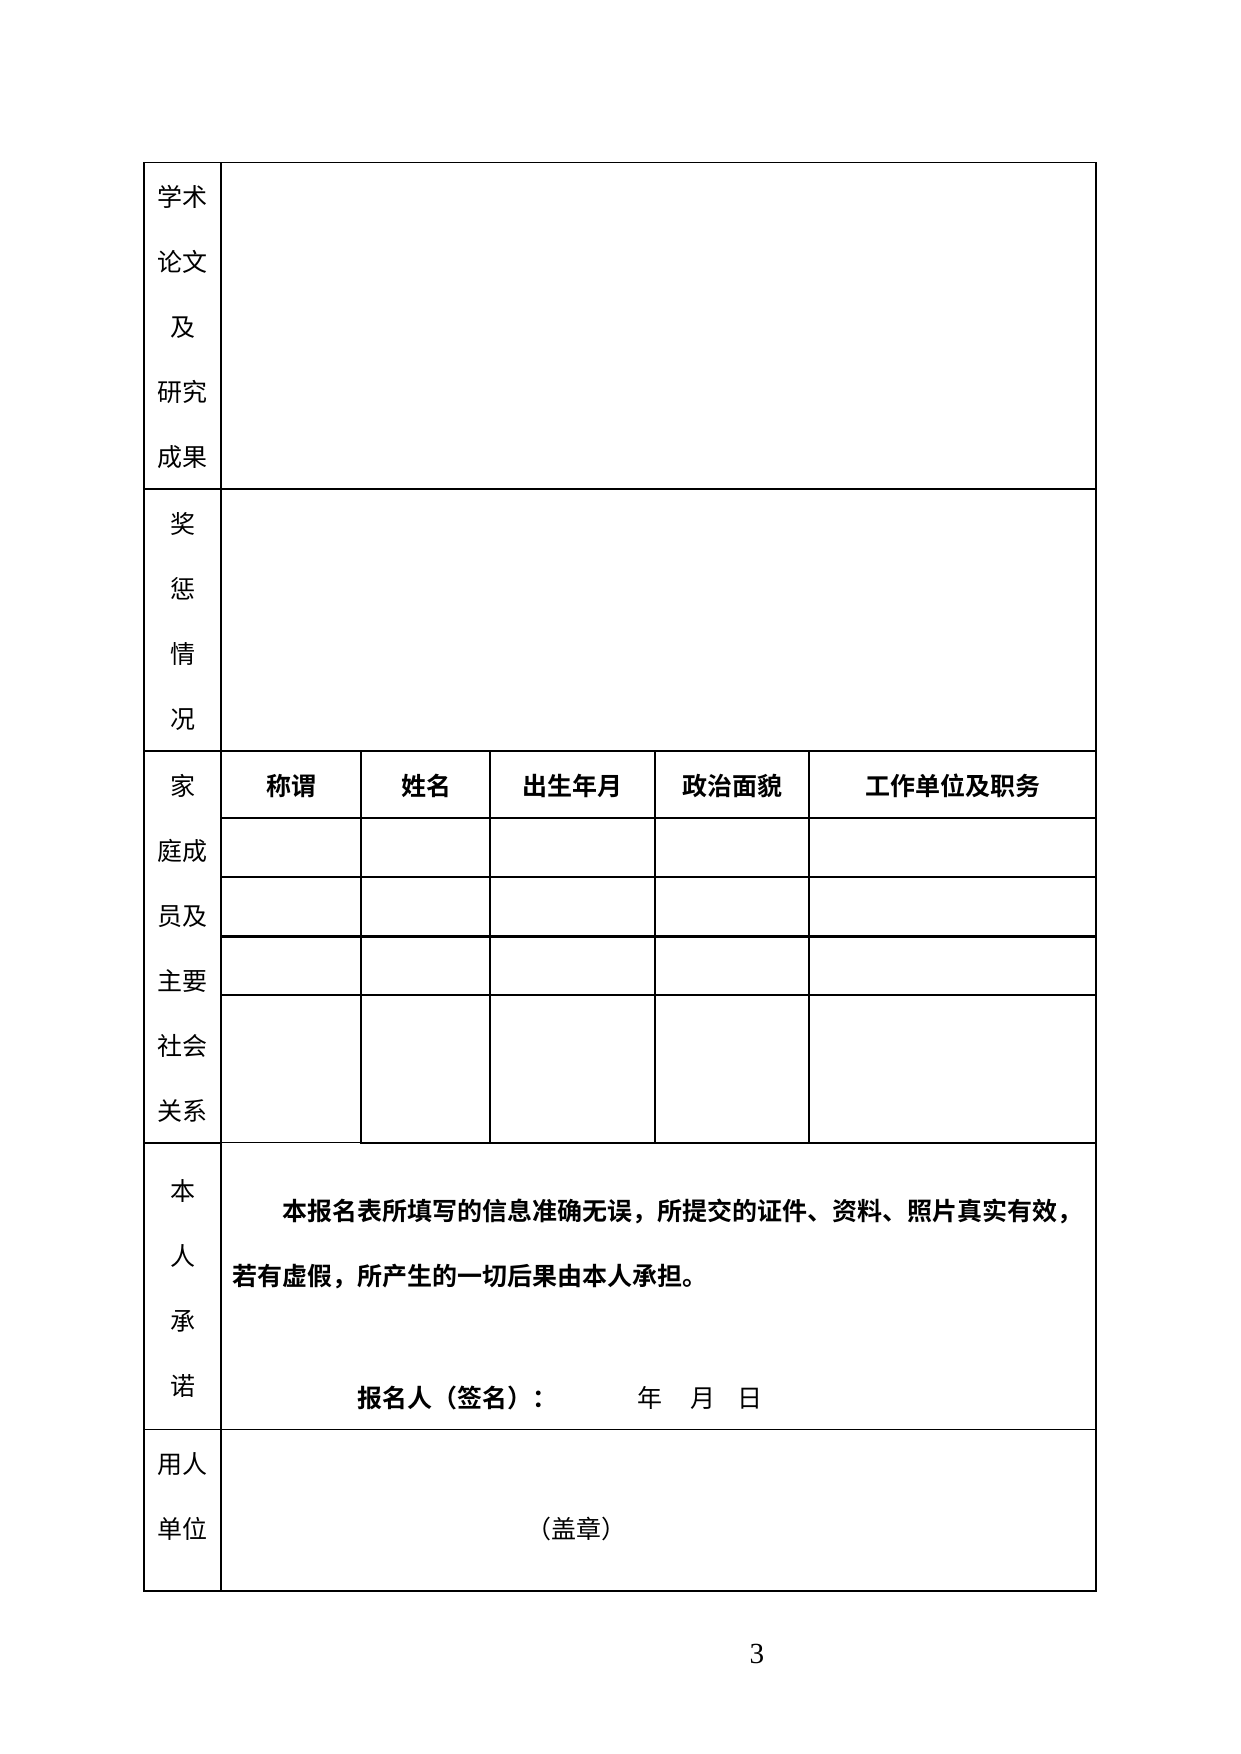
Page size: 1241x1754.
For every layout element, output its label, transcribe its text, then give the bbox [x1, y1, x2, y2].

table_cell [491, 878, 654, 935]
table_cell [362, 878, 489, 935]
table_cell 用人单位资格初审意见 [145, 1430, 220, 1590]
table_cell 本 人 承 诺 [145, 1144, 220, 1429]
table_cell 出生年月 [491, 752, 654, 817]
table_cell [222, 878, 360, 935]
table_cell [491, 938, 654, 994]
table_cell [810, 996, 1095, 1142]
table_cell [222, 490, 1095, 750]
table_cell [656, 938, 808, 994]
table_cell [656, 996, 808, 1142]
table_cell 政治面貌 [656, 752, 808, 817]
table_cell 工作单位及职务 [810, 752, 1095, 817]
table_cell [810, 938, 1095, 994]
table_cell [491, 819, 654, 876]
table_cell [222, 819, 360, 876]
table_cell [222, 996, 360, 1142]
table_cell [362, 938, 489, 994]
table_cell [656, 878, 808, 935]
table_cell [222, 938, 360, 994]
table_cell [362, 819, 489, 876]
table_cell 姓名 [362, 752, 489, 817]
table_cell （盖章） 年 月 日 [222, 1430, 1095, 1590]
table_cell [362, 996, 489, 1142]
table_header [222, 163, 1095, 488]
table_cell 本报名表所填写的信息准确无误，所提交的证件、资料、照片真实有效，若有虚假，所产生的一切后果由本人承担。 报名人（签名）： 年 月 日 [222, 1143, 1095, 1429]
table_header 学术论文及 研究成果 [145, 163, 220, 488]
table_cell 奖 惩 情 况 [145, 490, 220, 750]
table_cell [810, 819, 1095, 876]
table_cell [491, 996, 654, 1142]
table_cell [810, 878, 1095, 935]
table_cell [656, 819, 808, 876]
table_cell 家 庭成 员及 主要 社会 关系 [145, 752, 220, 1142]
table_cell 称谓 [222, 752, 360, 817]
